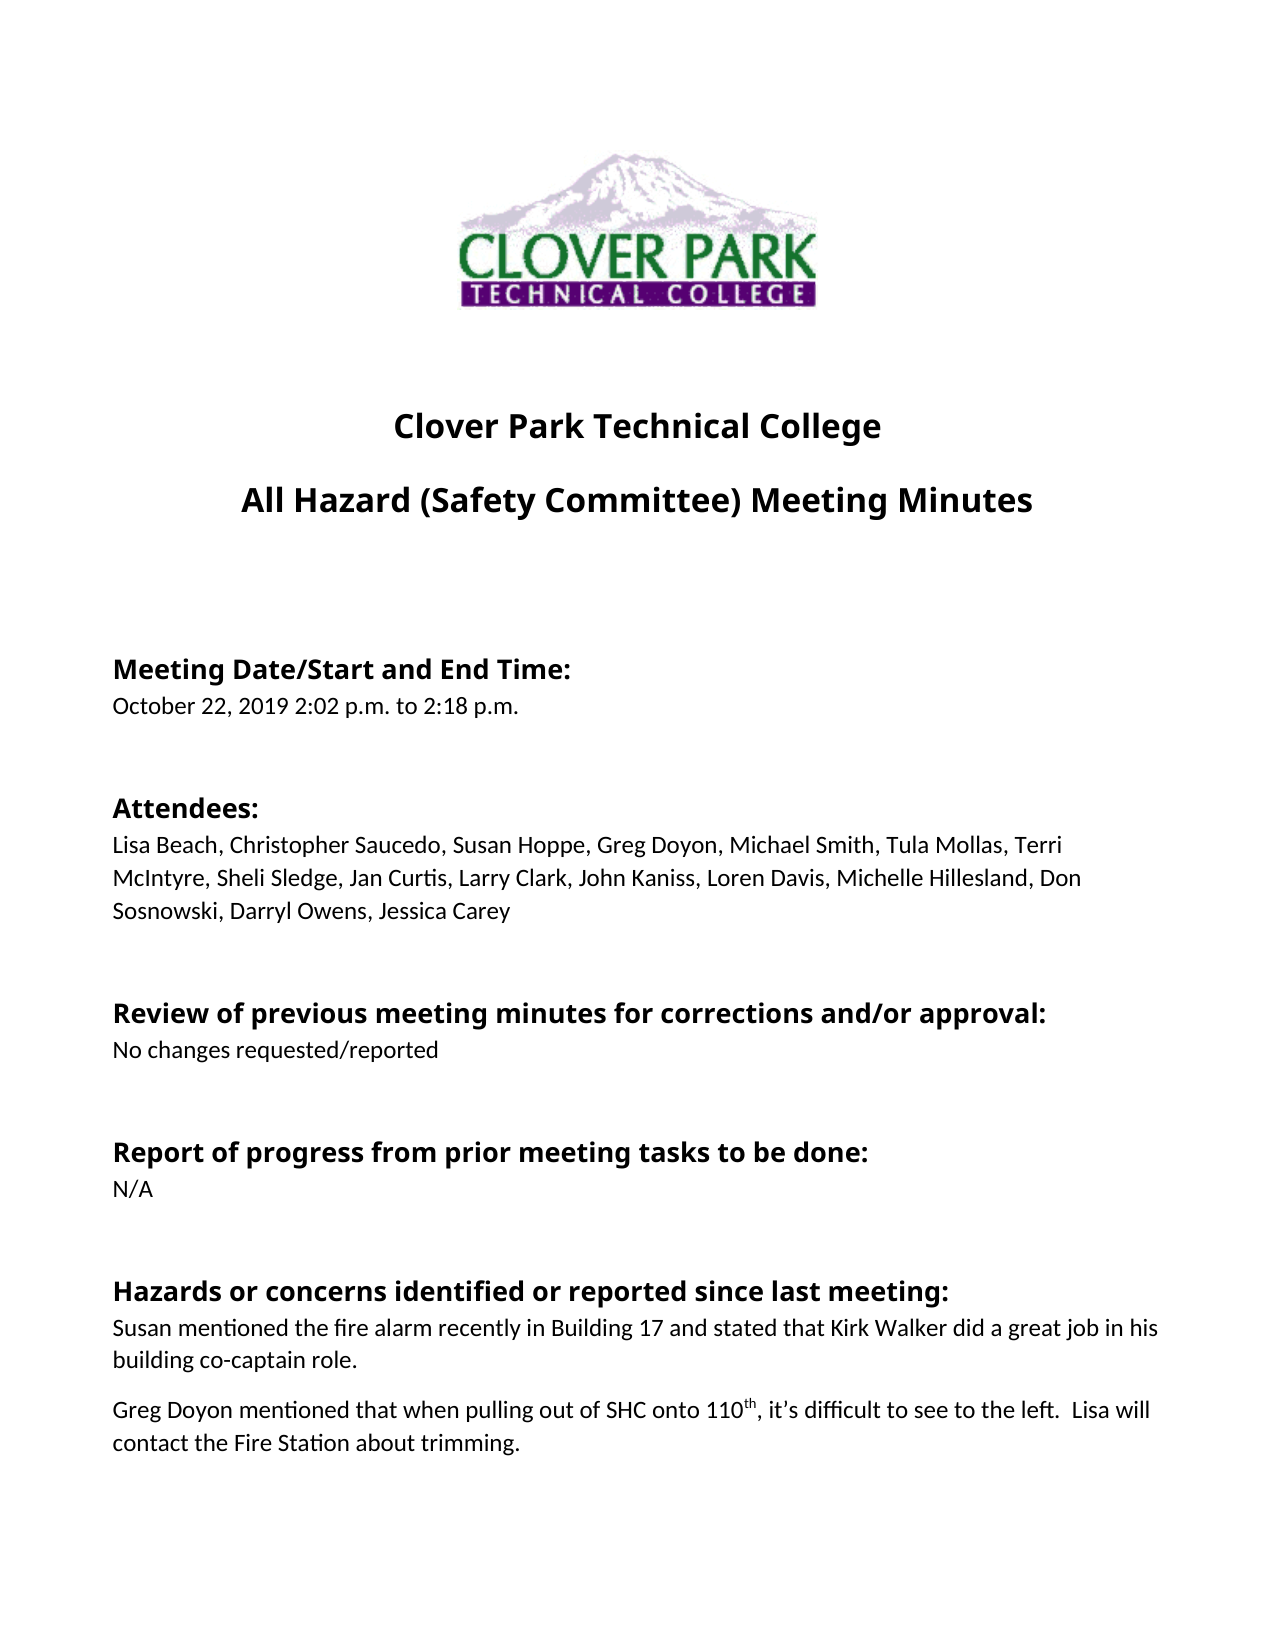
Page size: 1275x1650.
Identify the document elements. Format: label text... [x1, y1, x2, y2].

text Greg Doyon mentioned that when pulling out of SHC onto 110th, it’s difficult to see to the left. Lisa will contact the Fire Station about trimming. [112, 1394, 1162, 1458]
text October 22, 2019 2:02 p.m. to 2:18 p.m. [112, 690, 1162, 721]
subtitle Meeting Date/Start and End Time: [112, 650, 1162, 687]
text Susan mentioned the fire alarm recently in Building 17 and stated that Kirk Walker did a great job in his building co-captain role. [112, 1312, 1162, 1375]
subtitle Attendees: [112, 789, 1162, 826]
subtitle Review of previous meeting minutes for corrections and/or approval: [112, 994, 1162, 1031]
text Lisa Beach, Christopher Saucedo, Susan Hoppe, Greg Doyon, Michael Smith, Tula Mollas, Terri McIntyre, Sheli Sledge, Jan Curtis, Larry Clark, John Kaniss, Loren Davis, Michelle Hillesland, Don Sosnowski, Darryl Owens, Jessica Carey [112, 829, 1162, 925]
text N/A [112, 1173, 1162, 1203]
subtitle Report of progress from prior meeting tasks to be done: [112, 1133, 1162, 1170]
subtitle All Hazard (Safety Committee) Meeting Minutes [112, 476, 1162, 522]
subtitle Clover Park Technical College [112, 402, 1162, 448]
text No changes requested/reported [112, 1034, 1162, 1064]
picture [457, 150, 818, 310]
subtitle Hazards or concerns identified or reported since last meeting: [112, 1272, 1162, 1309]
